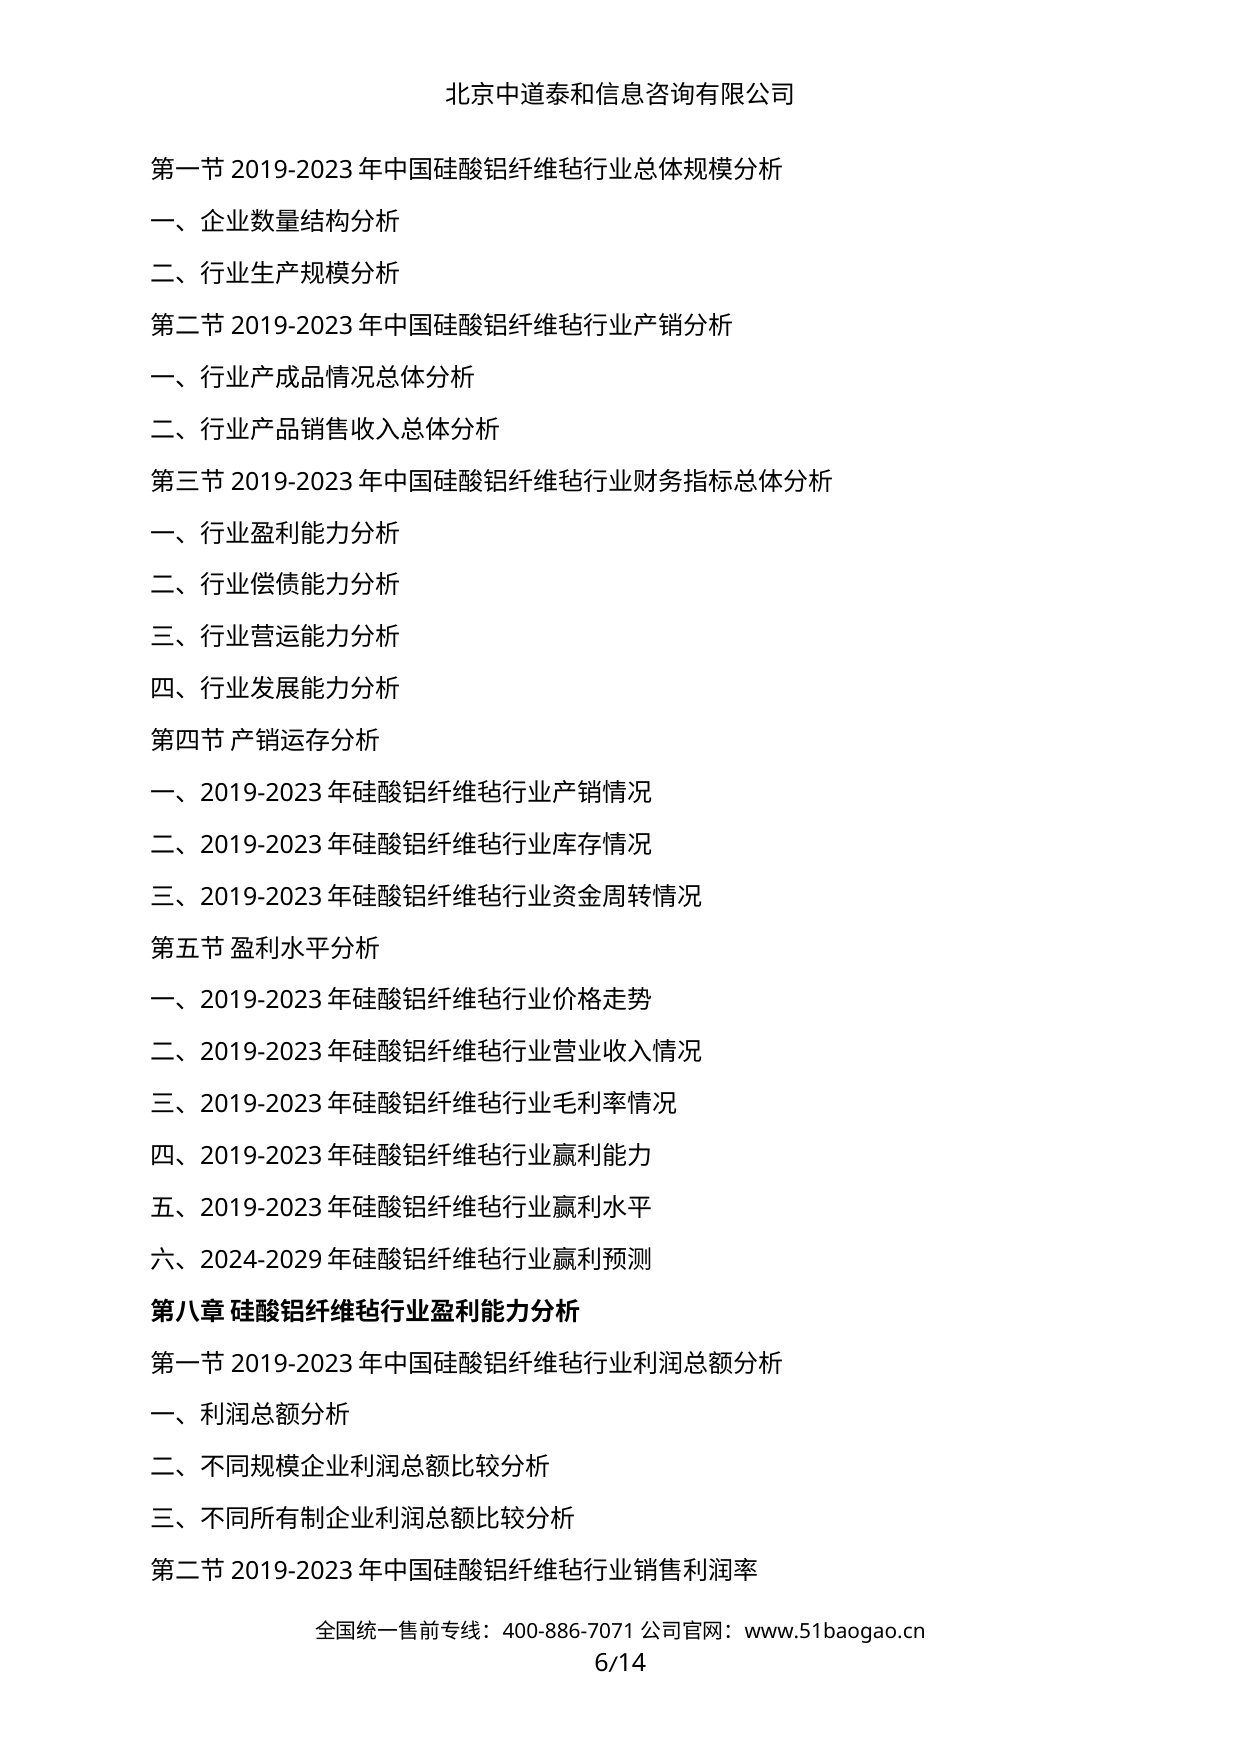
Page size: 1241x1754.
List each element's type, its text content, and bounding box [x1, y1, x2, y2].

text 五、2019-2023年硅酸铝纤维毡行业赢利水平 [150, 1187, 1090, 1224]
text 二、2019-2023年硅酸铝纤维毡行业营业收入情况 [150, 1032, 1090, 1068]
text 第五节 盈利水平分析 [150, 928, 1090, 964]
text 第三节 2019-2023年中国硅酸铝纤维毡行业财务指标总体分析 [150, 461, 1090, 497]
text 第一节 2019-2023年中国硅酸铝纤维毡行业利润总额分析 [150, 1343, 1090, 1379]
text 二、行业偿债能力分析 [150, 565, 1090, 601]
text 一、利润总额分析 [150, 1395, 1090, 1431]
text 二、行业产品销售收入总体分析 [150, 409, 1090, 446]
text 三、2019-2023年硅酸铝纤维毡行业毛利率情况 [150, 1084, 1090, 1120]
text 一、2019-2023年硅酸铝纤维毡行业价格走势 [150, 980, 1090, 1016]
text 二、不同规模企业利润总额比较分析 [150, 1447, 1090, 1483]
text 三、行业营运能力分析 [150, 617, 1090, 653]
text 四、2019-2023年硅酸铝纤维毡行业赢利能力 [150, 1136, 1090, 1172]
text 六、2024-2029年硅酸铝纤维毡行业赢利预测 [150, 1239, 1090, 1276]
text 三、2019-2023年硅酸铝纤维毡行业资金周转情况 [150, 876, 1090, 912]
text 一、2019-2023年硅酸铝纤维毡行业产销情况 [150, 772, 1090, 809]
text 第四节 产销运存分析 [150, 721, 1090, 757]
text 四、行业发展能力分析 [150, 669, 1090, 705]
text 二、行业生产规模分析 [150, 254, 1090, 290]
text 第八章 硅酸铝纤维毡行业盈利能力分析 [150, 1291, 1090, 1327]
text 第二节 2019-2023年中国硅酸铝纤维毡行业产销分析 [150, 306, 1090, 342]
text 第一节 2019-2023年中国硅酸铝纤维毡行业总体规模分析 [150, 150, 1090, 186]
text 一、行业产成品情况总体分析 [150, 357, 1090, 394]
text 一、企业数量结构分析 [150, 202, 1090, 238]
text 一、行业盈利能力分析 [150, 513, 1090, 549]
text 二、2019-2023年硅酸铝纤维毡行业库存情况 [150, 824, 1090, 861]
text 三、不同所有制企业利润总额比较分析 [150, 1499, 1090, 1535]
text 第二节 2019-2023年中国硅酸铝纤维毡行业销售利润率 [150, 1551, 1090, 1587]
